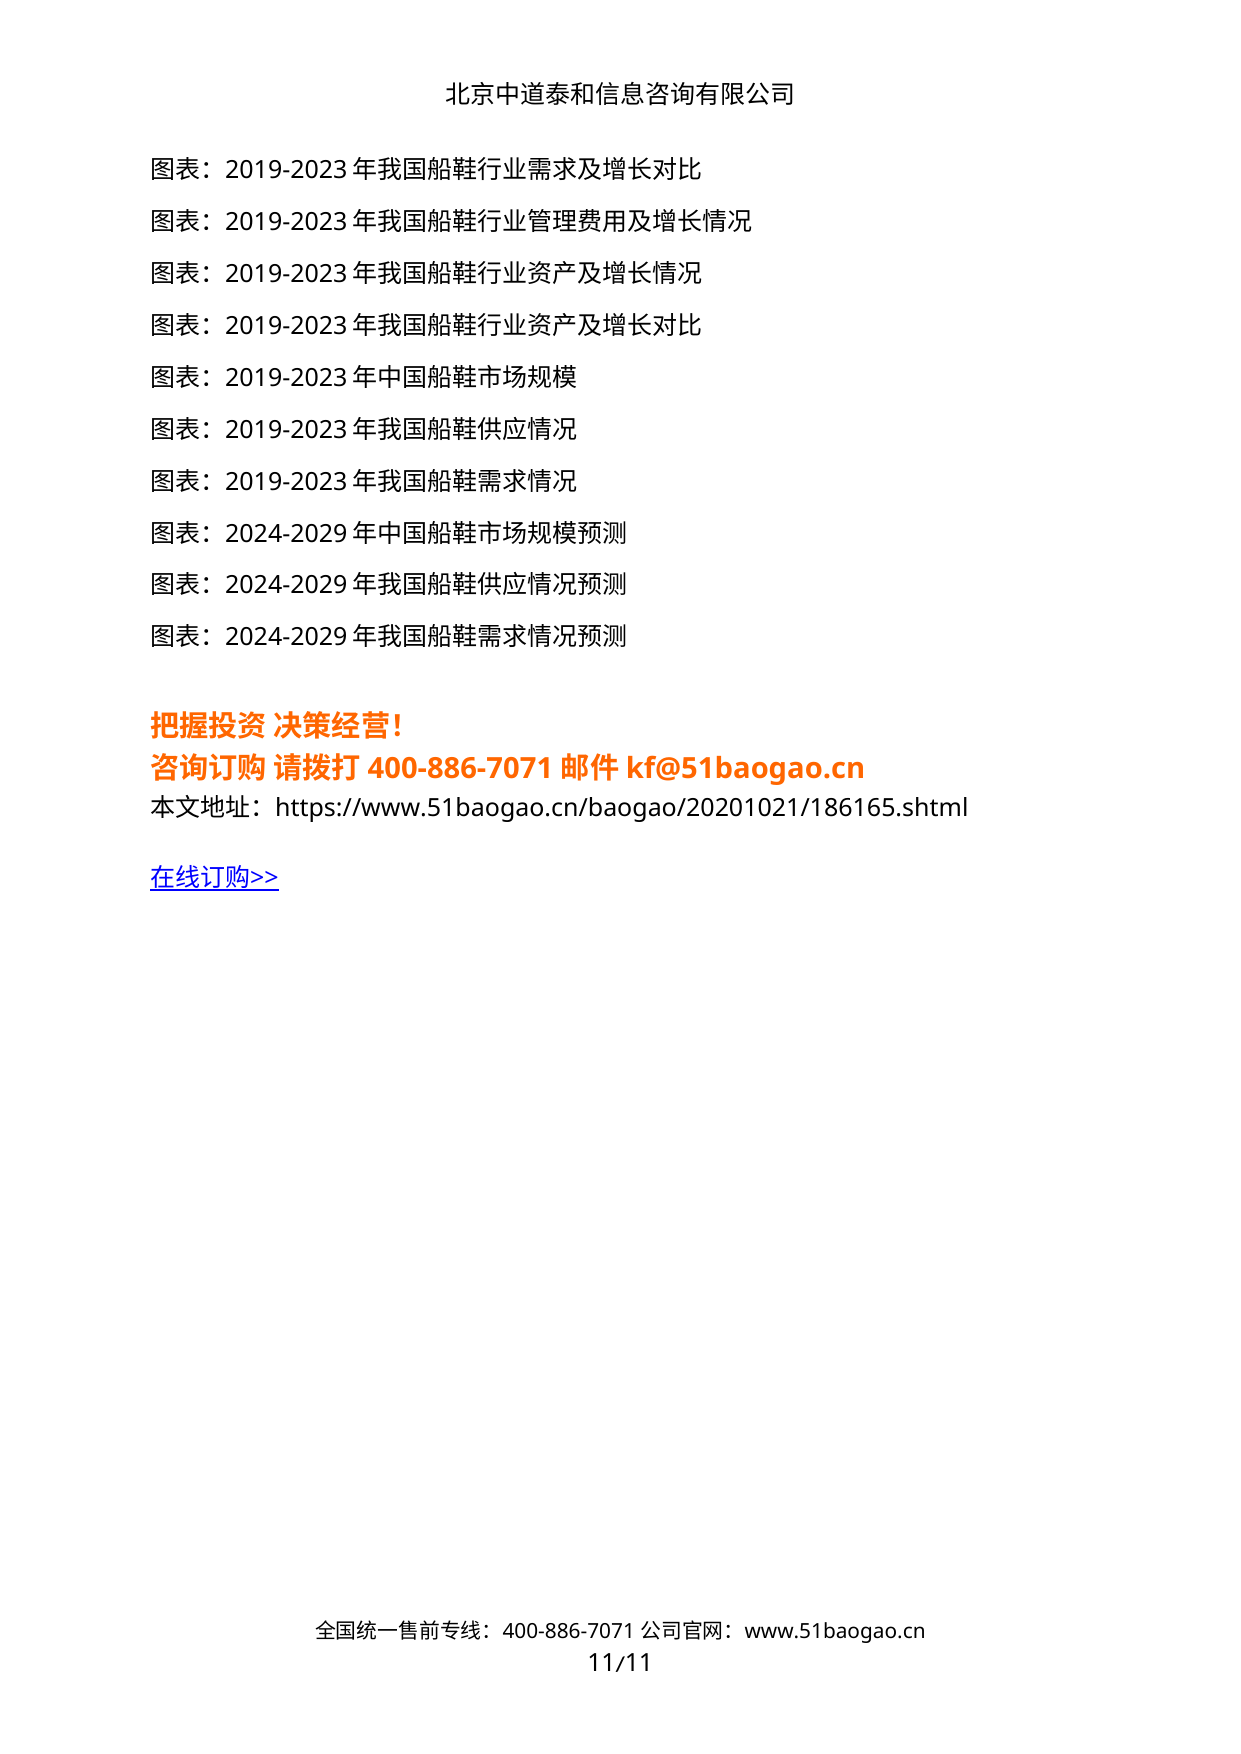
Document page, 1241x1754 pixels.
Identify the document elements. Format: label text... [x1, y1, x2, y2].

text 图表：2019-2023年我国船鞋行业需求及增长对比 [150, 150, 1090, 186]
text 图表：2019-2023年我国船鞋需求情况 [150, 461, 1090, 497]
text 图表：2024-2029年我国船鞋需求情况预测 [150, 617, 1090, 653]
text 图表：2019-2023年我国船鞋行业管理费用及增长情况 [150, 202, 1090, 238]
text 图表：2019-2023年我国船鞋行业资产及增长情况 [150, 254, 1090, 290]
text 图表：2019-2023年中国船鞋市场规模 [150, 357, 1090, 394]
text 图表：2019-2023年我国船鞋行业资产及增长对比 [150, 306, 1090, 342]
text 图表：2024-2029年我国船鞋供应情况预测 [150, 565, 1090, 601]
text 图表：2019-2023年我国船鞋供应情况 [150, 409, 1090, 446]
text 在线订购>> [150, 824, 1090, 894]
text 把握投资 决策经营！咨询订购 请拨打 400-886-7071 邮件 kf@51baogao.cn本文地址：https://www.51baogao.cn/baogao/20201021/186165.shtml [150, 669, 1090, 824]
text 图表：2024-2029年中国船鞋市场规模预测 [150, 513, 1090, 549]
